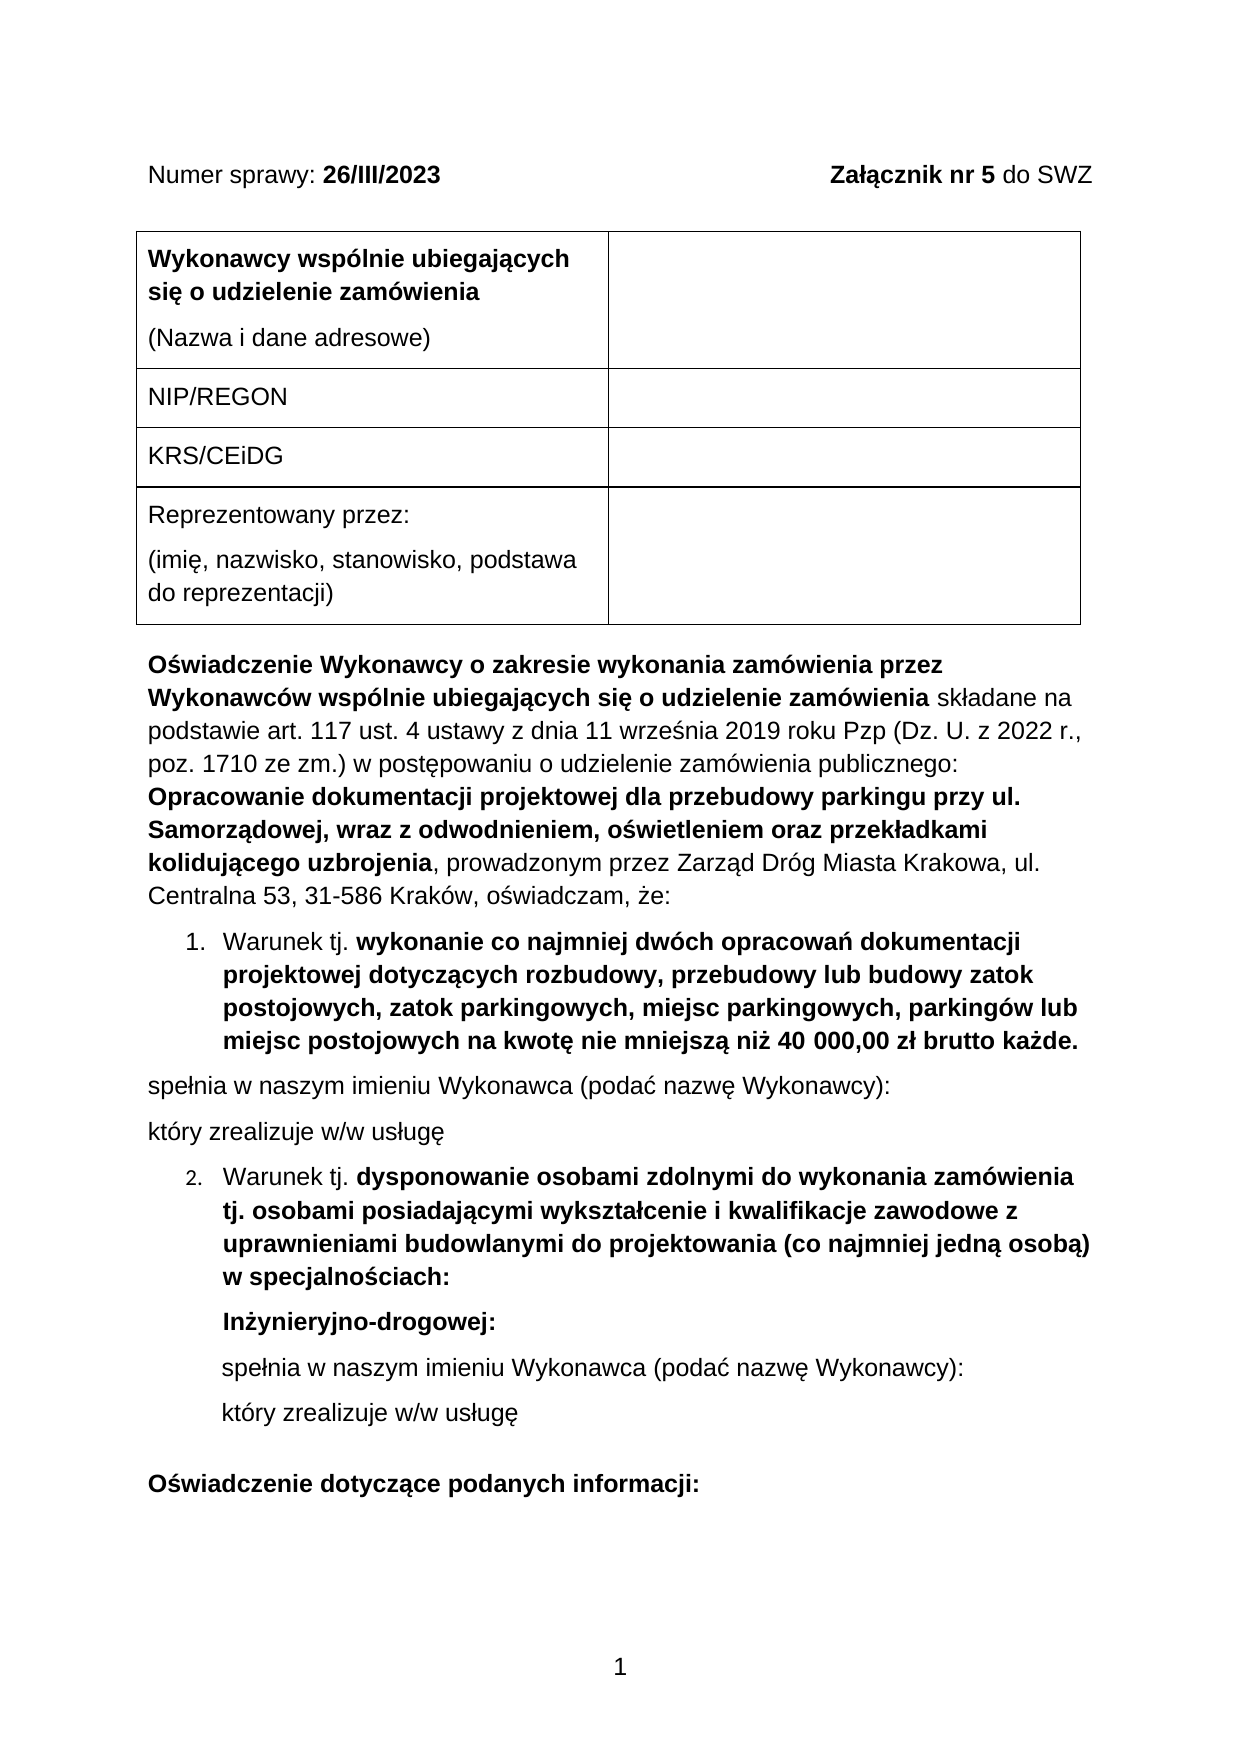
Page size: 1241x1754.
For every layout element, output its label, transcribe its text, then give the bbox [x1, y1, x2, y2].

list Warunek tj. wykonanie co najmniej dwóch opracowań dokumentacji projektowej dotyczących rozbudowy, przebudowy lub budowy zatok postojowych, zatok parkingowych, miejsc parkingowych, parkingów lub miejsc postojowych na kwotę nie mniejszą niż 40 000,00 zł brutto każde. [185, 927, 1093, 1054]
text Inżynieryjno-drogowej: [223, 1307, 1093, 1336]
table_cell KRS/CEiDG [137, 428, 608, 486]
table_header Wykonawcy wspólnie ubiegających się o udzielenie zamówienia (Nazwa i dane adresowe) [137, 232, 608, 368]
text Numer sprawy: 26/III/2023 Załącznik nr 5 do SWZ [148, 160, 1093, 189]
text który zrealizuje w/w usługę [221, 1398, 1093, 1427]
table_cell [609, 488, 1080, 624]
list Warunek tj. dysponowanie osobami zdolnymi do wykonania zamówienia tj. osobami posiadającymi wykształcenie i kwalifikacje zawodowe z uprawnieniami budowlanymi do projektowania (co najmniej jedną osobą) w specjalnościach: [185, 1162, 1093, 1291]
text Oświadczenie dotyczące podanych informacji: [148, 1469, 1093, 1498]
table_header [609, 232, 1080, 368]
text spełnia w naszym imieniu Wykonawca (podać nazwę Wykonawcy): [221, 1353, 1093, 1382]
text spełnia w naszym imieniu Wykonawca (podać nazwę Wykonawcy): [148, 1071, 1093, 1100]
text który zrealizuje w/w usługę [148, 1117, 1093, 1146]
table_cell [609, 369, 1080, 427]
table_cell Reprezentowany przez: (imię, nazwisko, stanowisko, podstawa do reprezentacji) [137, 488, 608, 624]
table_cell [609, 428, 1080, 486]
table_cell NIP/REGON [137, 369, 608, 427]
text Oświadczenie Wykonawcy o zakresie wykonania zamówienia przez Wykonawców wspólnie ubiegających się o udzielenie zamówienia składane na podstawie art. 117 ust. 4 ustawy z dnia 11 września 2019 roku Pzp (Dz. U. z 2022 r., poz. 1710 ze zm.) w postępowaniu o udzielenie zamówienia publicznego: Opracowanie dokumentacji projektowej dla przebudowy parkingu przy ul. Samorządowej, wraz z odwodnieniem, oświetleniem oraz przekładkami kolidującego uzbrojenia, prowadzonym przez Zarząd Dróg Miasta Krakowa, ul. Centralna 53, 31-586 Kraków, oświadczam, że: [148, 650, 1093, 910]
